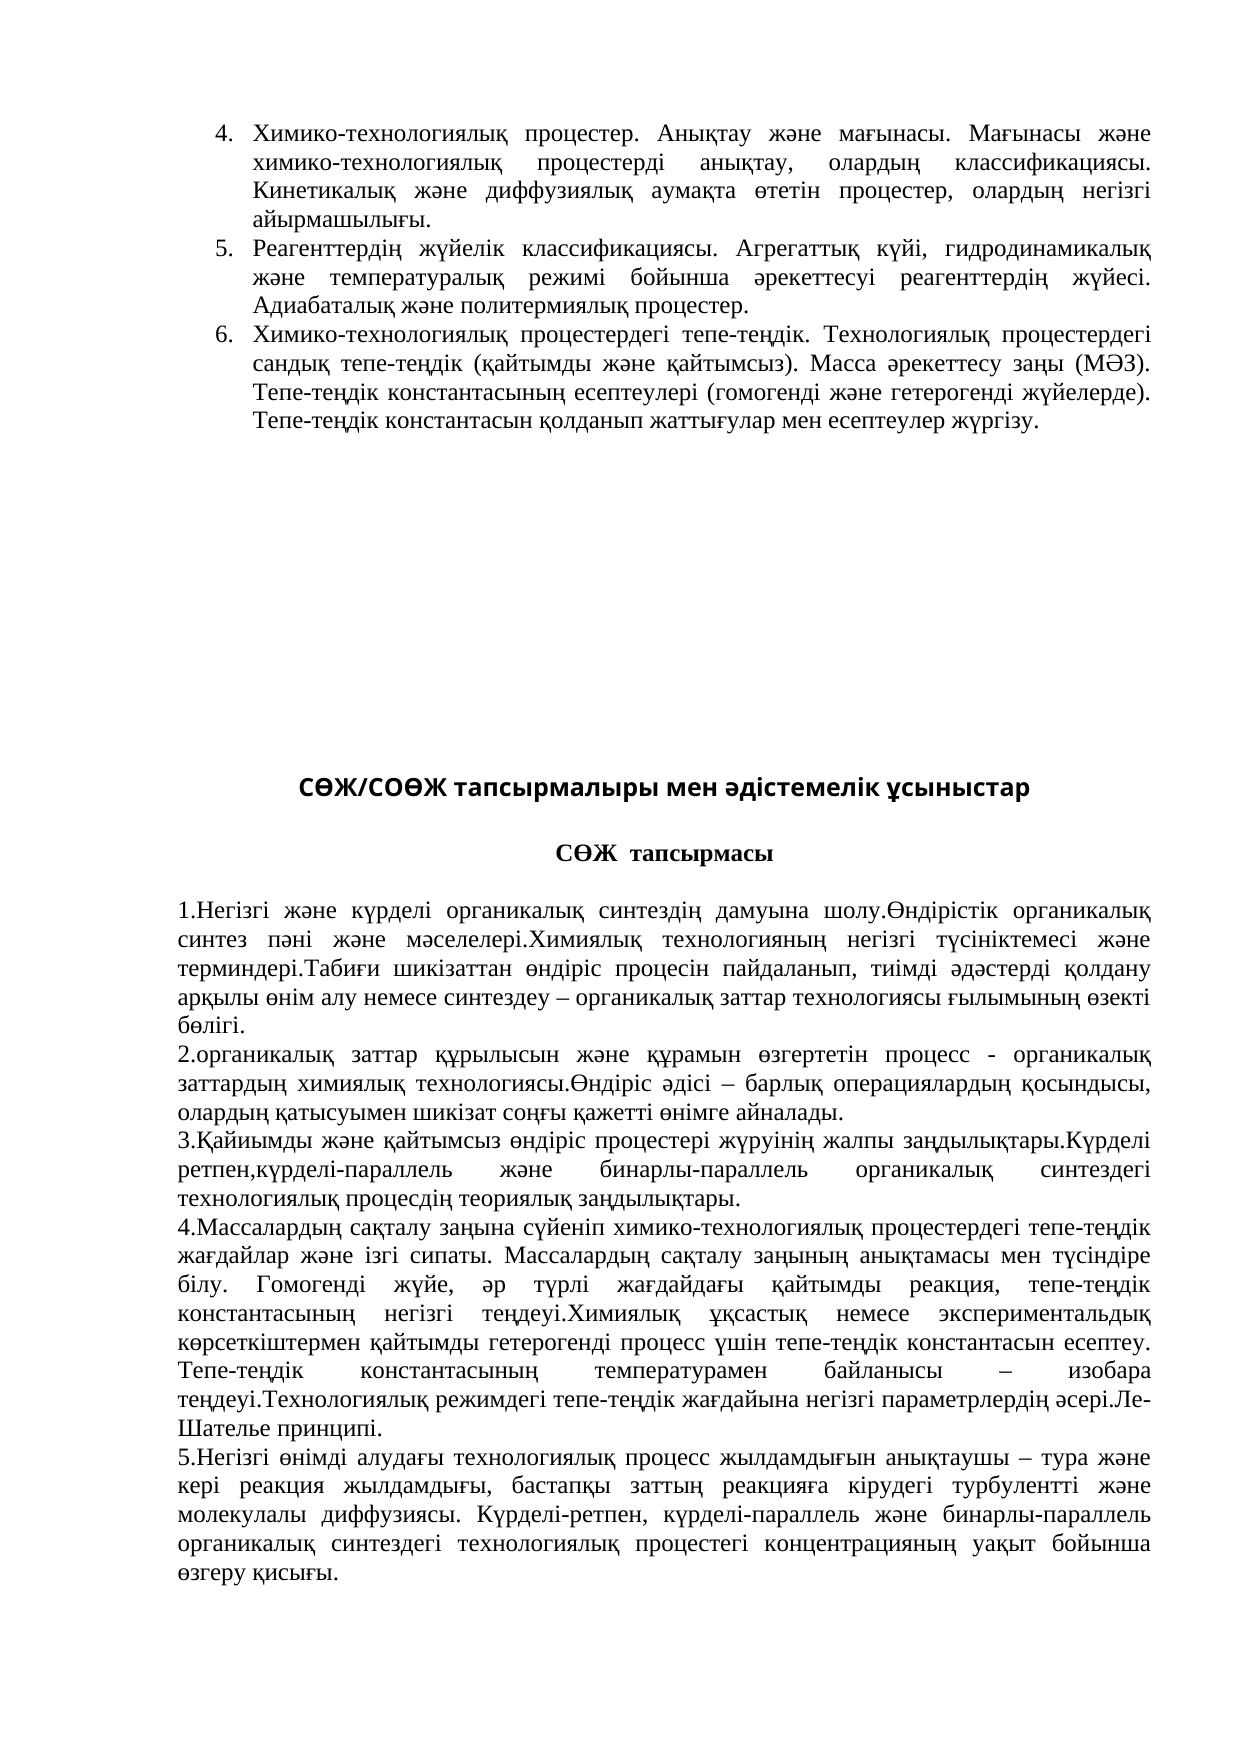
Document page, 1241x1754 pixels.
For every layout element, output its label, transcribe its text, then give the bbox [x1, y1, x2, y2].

list Реагенттердің жүйелік классификациясы. Агрегаттық күйі, гидродинамикалық және температуралық режимі бойынша әрекеттесуі реагенттердің жүйесі. Адиабаталық және политермиялық процестер. [215, 233, 1152, 319]
text 1.Негізгі және күрделі органикалық синтездің дамуына шолу.Өндірістік органикалық синтез пәні және мәселелері.Химиялық технологияның негізгі түсініктемесі және терминдері.Табиғи шикізаттан өндіріс процесін пайдаланып, тиімді әдәстерді қолдану арқылы өнім алу немесе синтездеу – органикалық заттар технологиясы ғылымының өзекті бөлігі. [177, 895, 1152, 1039]
text 4.Массалардың сақталу заңына сүйеніп химико-технологиялық процестердегі тепе-теңдік жағдайлар және ізгі сипаты. Массалардың сақталу заңының анықтамасы мен түсіндіре білу. Гомогенді жүйе, әр түрлі жағдайдағы қайтымды реакция, тепе-теңдік константасының негізгі теңдеуі.Химиялық ұқсастық немесе экспериментальдық көрсеткіштермен қайтымды гетерогенді процесс үшін тепе-теңдік константасын есептеу. Тепе-теңдік константасының температурамен байланысы – изобара теңдеуі.Технологиялық режимдегі тепе-теңдік жағдайына негізгі параметрлердің әсері.Ле-Шателье принципі. [177, 1212, 1152, 1442]
text 5.Негізгі өнімді алудағы технологиялық процесс жылдамдығын анықтаушы – тура және кері реакция жылдамдығы, бастапқы заттың реакцияға кірудегі турбулентті және молекулалы диффузиясы. Күрделі-ретпен, күрделі-параллель және бинарлы-параллель органикалық синтездегі технологиялық процестегі концентрацияның уақыт бойынша өзгеру қисығы. [177, 1442, 1152, 1585]
text 2.органикалық заттар құрылысын және құрамын өзгертетін процесс - органикалық заттардың химиялық технологиясы.Өндіріс әдісі – барлық операциялардың қосындысы, олардың қатысуымен шикізат соңғы қажетті өнімге айналады. [177, 1039, 1152, 1125]
text СӨЖ тапсырмасы [177, 838, 1152, 867]
text 3.Қайиымды және қайтымсыз өндіріс процестері жүруінің жалпы заңдылықтары.Күрделі ретпен,күрделі-параллель және бинарлы-параллель органикалық синтездегі технологиялық процесдің теориялық заңдылықтары. [177, 1125, 1152, 1212]
text СӨЖ/СОӨЖ тапсырмалыры мен әдістемелік ұсыныстар [177, 770, 1152, 804]
list Химико-технологиялық процестер. Анықтау және мағынасы. Мағынасы және химико-технологиялық процестерді анықтау, олардың классификациясы. Кинетикалық және диффузиялық аумақта өтетін процестер, олардың негізгі айырмашылығы. [215, 118, 1152, 233]
list Химико-технологиялық процестердегі тепе-теңдік. Технологиялық процестердегі сандық тепе-теңдік (қайтымды және қайтымсыз). Масса әрекеттесу заңы (МӘЗ). Тепе-теңдік константасының есептеулері (гомогенді және гетерогенді жүйелерде). Тепе-теңдік константасын қолданып жаттығулар мен есептеулер жүргізу. [215, 319, 1152, 434]
